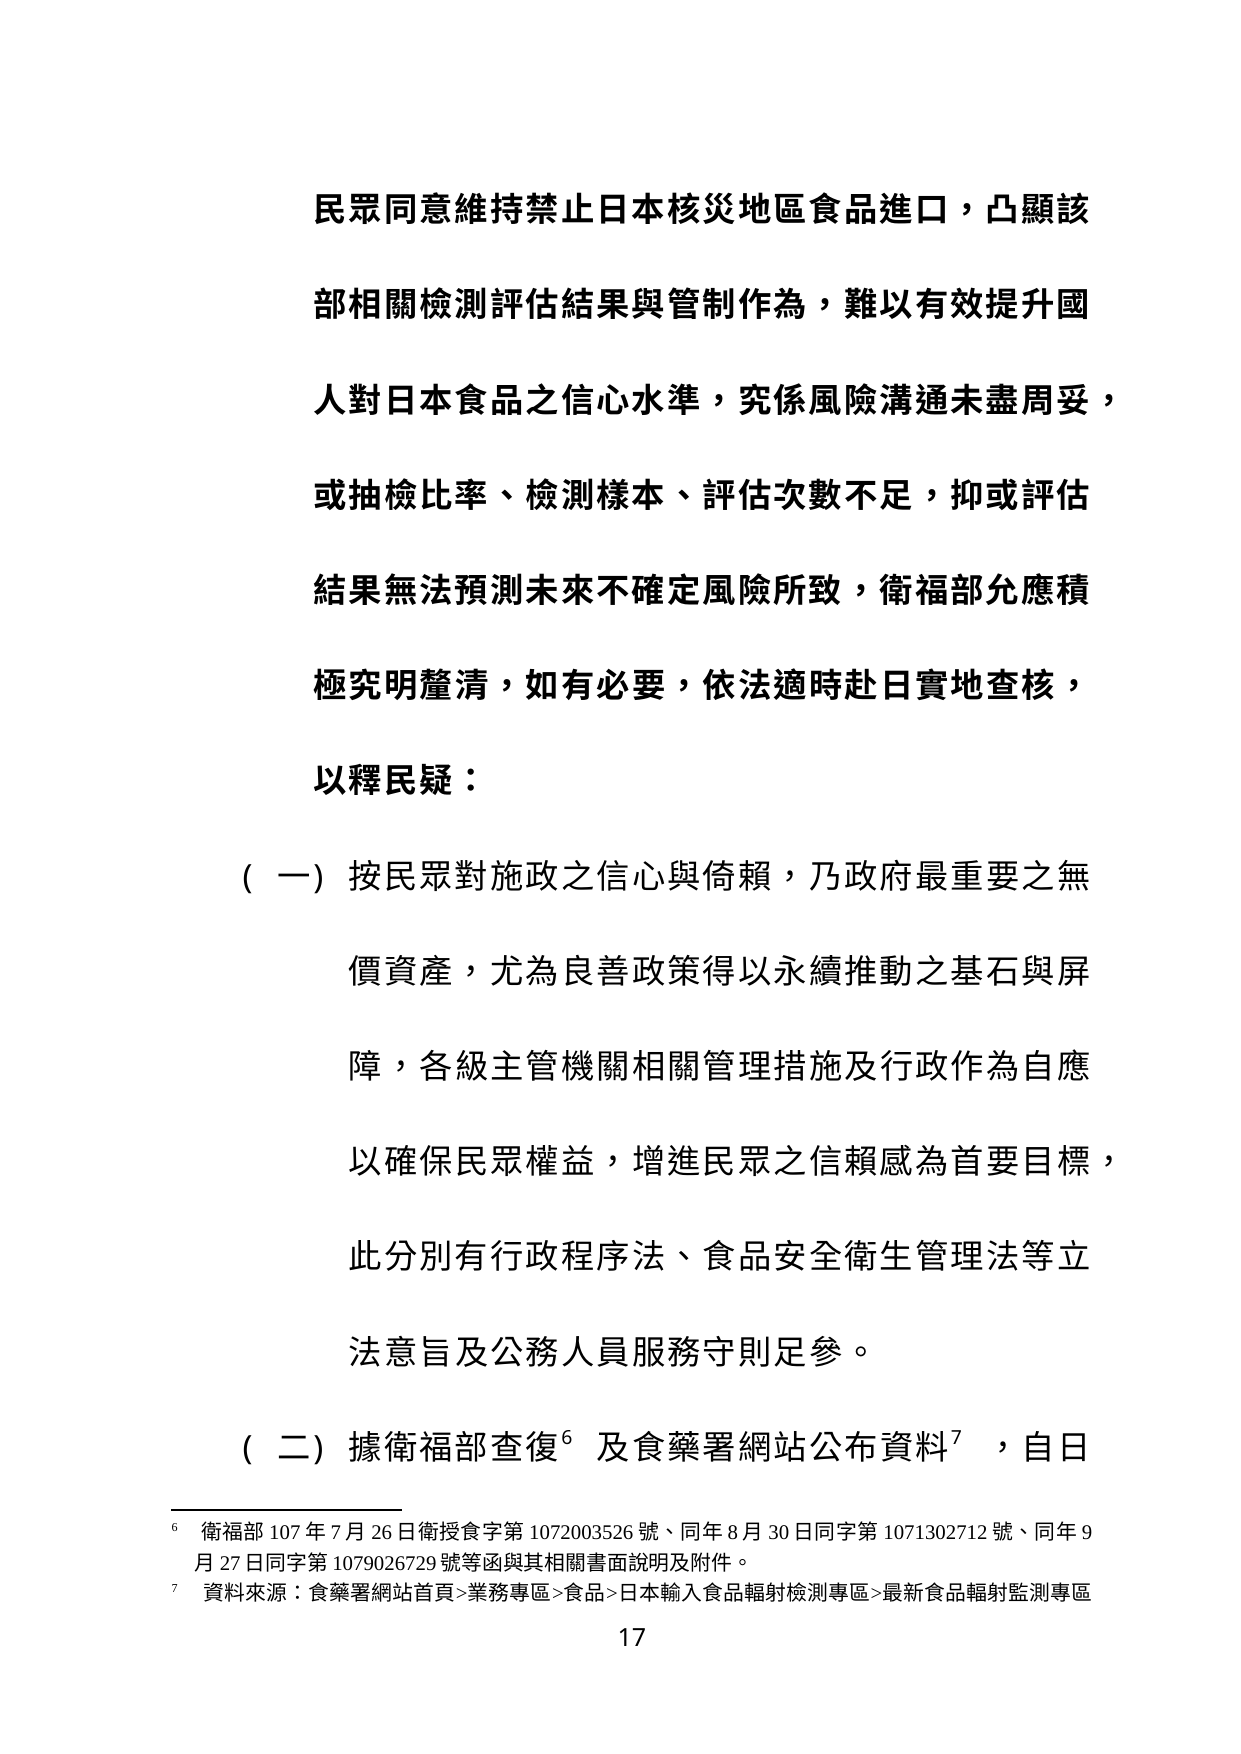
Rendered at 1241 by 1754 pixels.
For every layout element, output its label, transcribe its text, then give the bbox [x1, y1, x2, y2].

subtitle 按民眾對施政之信心與倚賴，乃政府最重要之無價資產，尤為良善政策得以永續推動之基石與屏障，各級主管機關相關管理措施及行政作為自應以確保民眾權益，增進民眾之信賴感為首要目標，此分別有行政程序法、食品安全衛生管理法等立法意旨及公務人員服務守則足參。 [242, 826, 1092, 1397]
